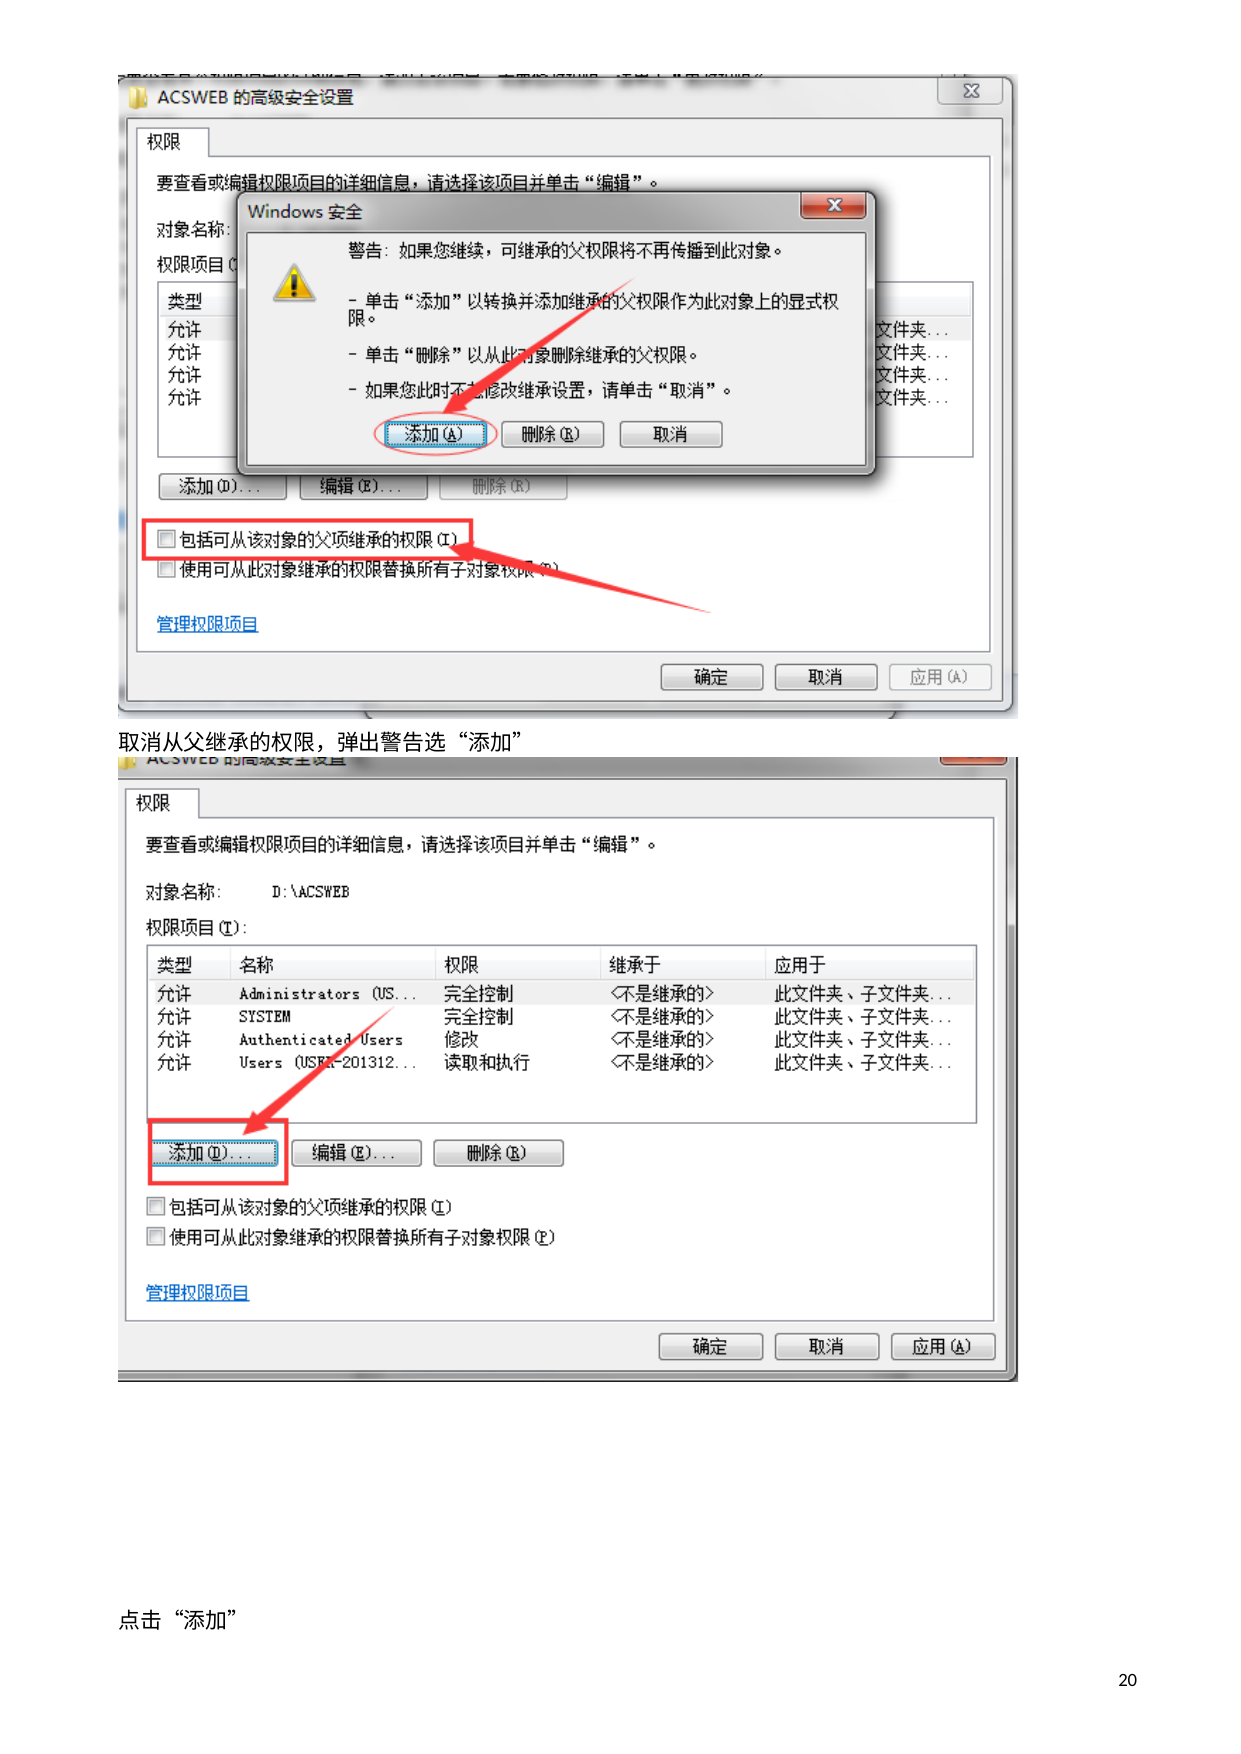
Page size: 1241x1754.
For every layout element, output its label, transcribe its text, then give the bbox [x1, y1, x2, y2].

picture [118, 757, 1019, 1382]
picture [118, 74, 1019, 719]
list 取消从父继承的权限，弹出警告选“添加” [118, 725, 1137, 757]
list 点击“添加” [118, 1602, 1137, 1635]
